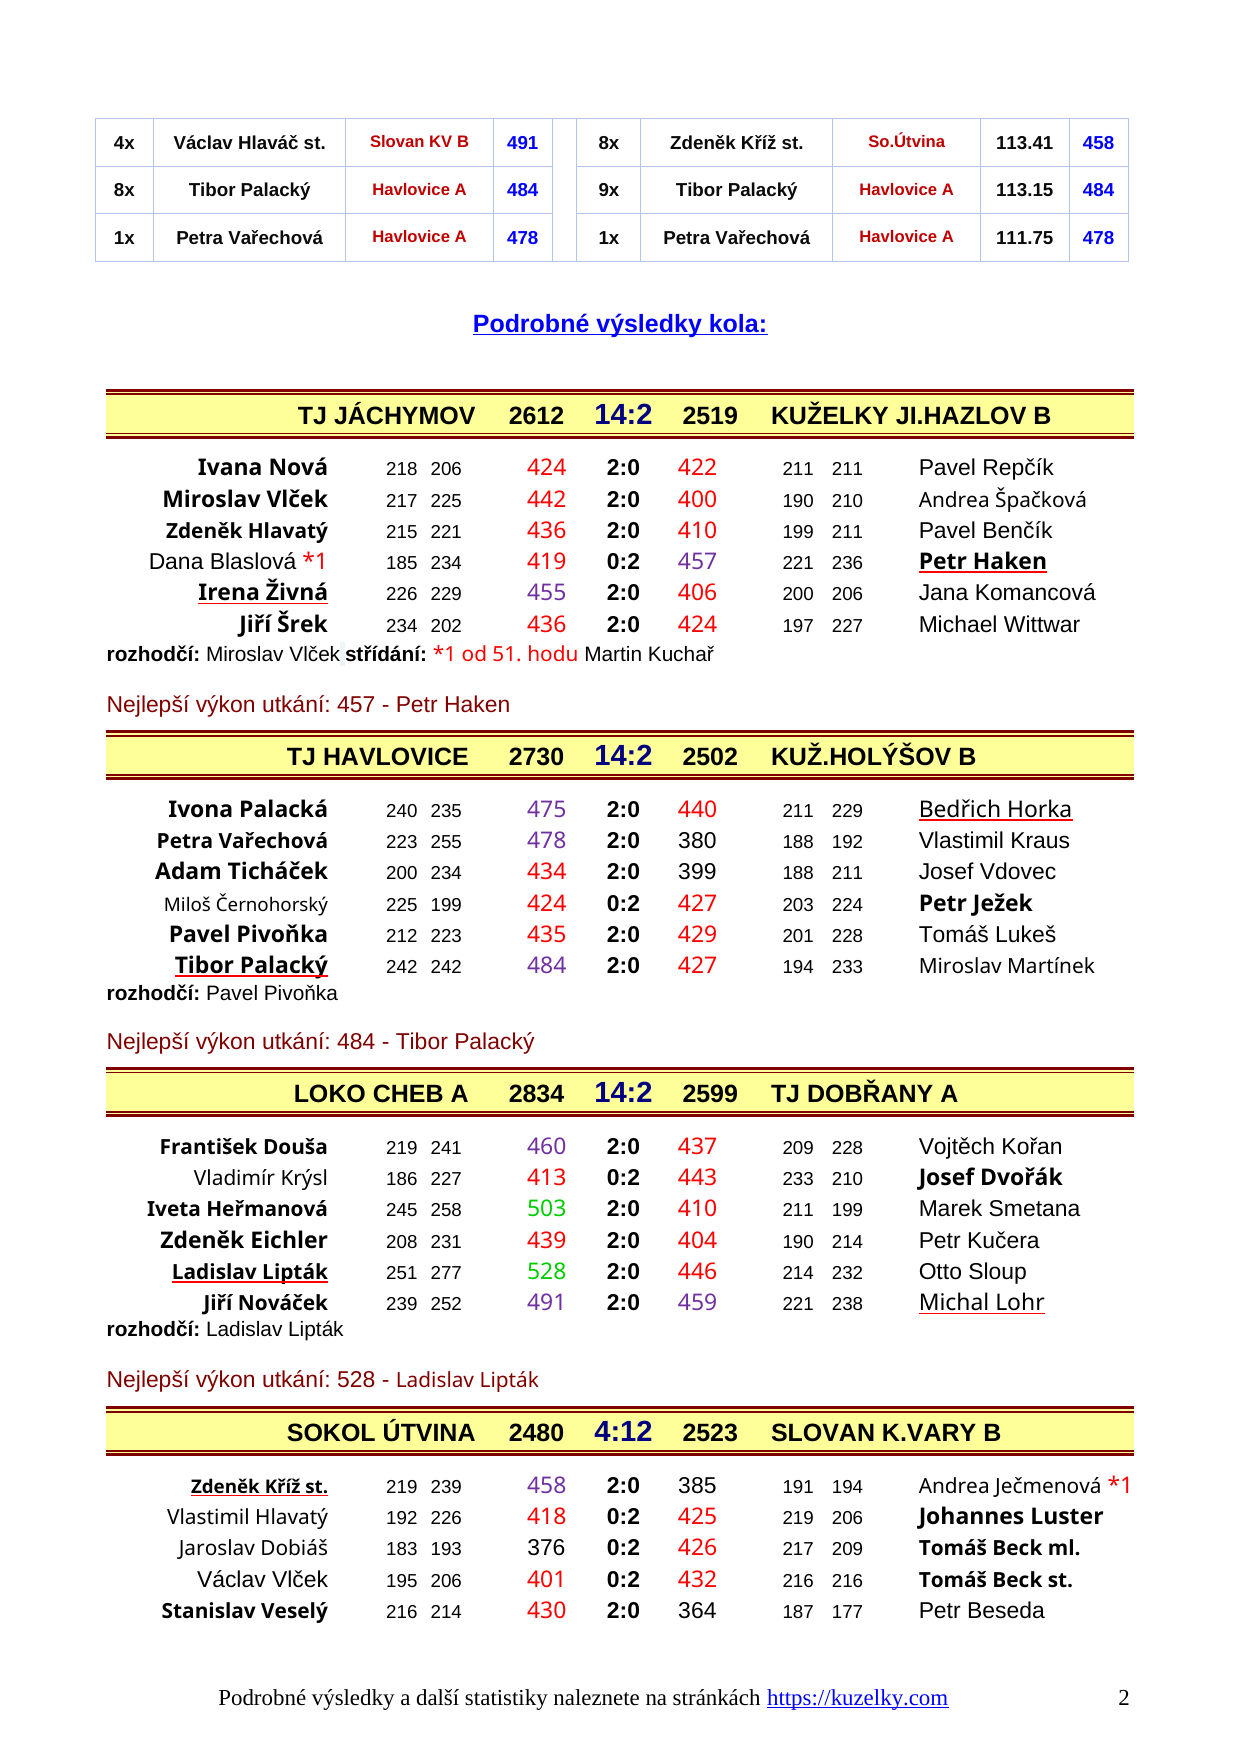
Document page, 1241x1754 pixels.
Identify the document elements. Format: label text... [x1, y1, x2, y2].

table_cell 478 [1070, 214, 1128, 261]
table_cell Havlovice A [346, 167, 493, 213]
table_cell Havlovice A [833, 214, 980, 261]
text TJ Havlovice 2730 14:2 2502 Kuž.Holýšov B [106, 737, 1134, 774]
text Loko Cheb A 2834 14:2 2599 TJ Dobřany A [106, 1073, 1134, 1111]
table_cell Tibor Palacký [641, 167, 832, 213]
table_cell 113.15 [981, 167, 1069, 213]
text Vladimír Krýsl 186 227 413 0:2 443 233 210 Josef Dvořák [106, 1161, 1134, 1192]
text Stanislav Veselý 216 214 430 2:0 364 187 177 Petr Beseda [106, 1594, 1134, 1625]
table_cell Petra Vařechová [641, 214, 832, 261]
table_cell 1x [96, 214, 153, 261]
text Jiří Nováček 239 252 491 2:0 459 221 238 Michal Lohr [106, 1286, 1134, 1317]
table_cell Petra Vařechová [154, 214, 345, 261]
table_cell 4x [96, 119, 153, 166]
text František Douša 219 241 460 2:0 437 209 228 Vojtěch Kořan [106, 1130, 1134, 1161]
text Miroslav Vlček 217 225 442 2:0 400 190 210 Andrea Špačková [106, 483, 1134, 514]
text Václav Vlček 195 206 401 0:2 432 216 216 Tomáš Beck st. [106, 1563, 1134, 1594]
table_cell Václav Hlaváč st. [154, 119, 345, 166]
table_cell 113.41 [981, 119, 1069, 166]
table_cell 491 [494, 119, 552, 166]
text Vlastimil Hlavatý 192 226 418 0:2 425 219 206 Johannes Luster [106, 1500, 1134, 1531]
table_cell 458 [1070, 119, 1128, 166]
text Zdeněk Eichler 208 231 439 2:0 404 190 214 Petr Kučera [106, 1223, 1134, 1255]
text Miloš Černohorský 225 199 424 0:2 427 203 224 Petr Ježek [106, 887, 1134, 918]
text Zdeněk Kříž st. 219 239 458 2:0 385 191 194 Andrea Ječmenová *1 [106, 1469, 1134, 1500]
text rozhodčí: Miroslav Vlček střídání: *1 od 51. hodu Martin Kuchař [106, 639, 1134, 667]
text Nejlepší výkon utkání: 484 - Tibor Palacký [106, 1028, 1134, 1054]
table_cell 1x [577, 214, 640, 261]
table_cell Slovan KV B [346, 119, 493, 166]
text Irena Živná 226 229 455 2:0 406 200 206 Jana Komancová [106, 576, 1134, 608]
table_cell 9x [577, 167, 640, 213]
table_cell Zdeněk Kříž st. [641, 119, 832, 166]
text Tibor Palacký 242 242 484 2:0 427 194 233 Miroslav Martínek [106, 949, 1134, 980]
table_cell So.Útvina [833, 119, 980, 166]
table_cell 111.75 [981, 214, 1069, 261]
text Nejlepší výkon utkání: 457 - Petr Haken [106, 691, 1134, 718]
table_cell 8x [577, 119, 640, 166]
text Ivona Palacká 240 235 475 2:0 440 211 229 Bedřich Horka [106, 793, 1134, 824]
text Podrobné výsledky kola: [94, 308, 1145, 337]
text TJ Jáchymov 2612 14:2 2519 Kuželky Ji.Hazlov B [106, 395, 1134, 433]
text Nejlepší výkon utkání: 528 - Ladislav Lipták [106, 1365, 1134, 1394]
text Jaroslav Dobiáš 183 193 376 0:2 426 217 209 Tomáš Beck ml. [106, 1531, 1134, 1563]
table_cell Havlovice A [833, 167, 980, 213]
text Zdeněk Hlavatý 215 221 436 2:0 410 199 211 Pavel Benčík [106, 514, 1134, 545]
text Ladislav Lipták 251 277 528 2:0 446 214 232 Otto Sloup [106, 1255, 1134, 1286]
text Sokol Útvina 2480 4:12 2523 Slovan K.Vary B [106, 1413, 1134, 1450]
text Dana Blaslová *1 185 234 419 0:2 457 221 236 Petr Haken [106, 545, 1134, 576]
text Iveta Heřmanová 245 258 503 2:0 410 211 199 Marek Smetana [106, 1192, 1134, 1223]
table_cell Tibor Palacký [154, 167, 345, 213]
table_cell 8x [96, 167, 153, 213]
text Jiří Šrek 234 202 436 2:0 424 197 227 Michael Wittwar [106, 608, 1134, 639]
text Petra Vařechová 223 255 478 2:0 380 188 192 Vlastimil Kraus [106, 824, 1134, 855]
text rozhodčí: Pavel Pivoňka [106, 980, 1134, 1004]
text rozhodčí: Ladislav Lipták [106, 1317, 1134, 1341]
table_cell 484 [494, 167, 552, 213]
text Pavel Pivoňka 212 223 435 2:0 429 201 228 Tomáš Lukeš [106, 918, 1134, 949]
table_cell 484 [1070, 167, 1128, 213]
text Ivana Nová 218 206 424 2:0 422 211 211 Pavel Repčík [106, 451, 1134, 483]
table_cell Havlovice A [346, 214, 493, 261]
text Adam Ticháček 200 234 434 2:0 399 188 211 Josef Vdovec [106, 855, 1134, 887]
table_cell 478 [494, 214, 552, 261]
